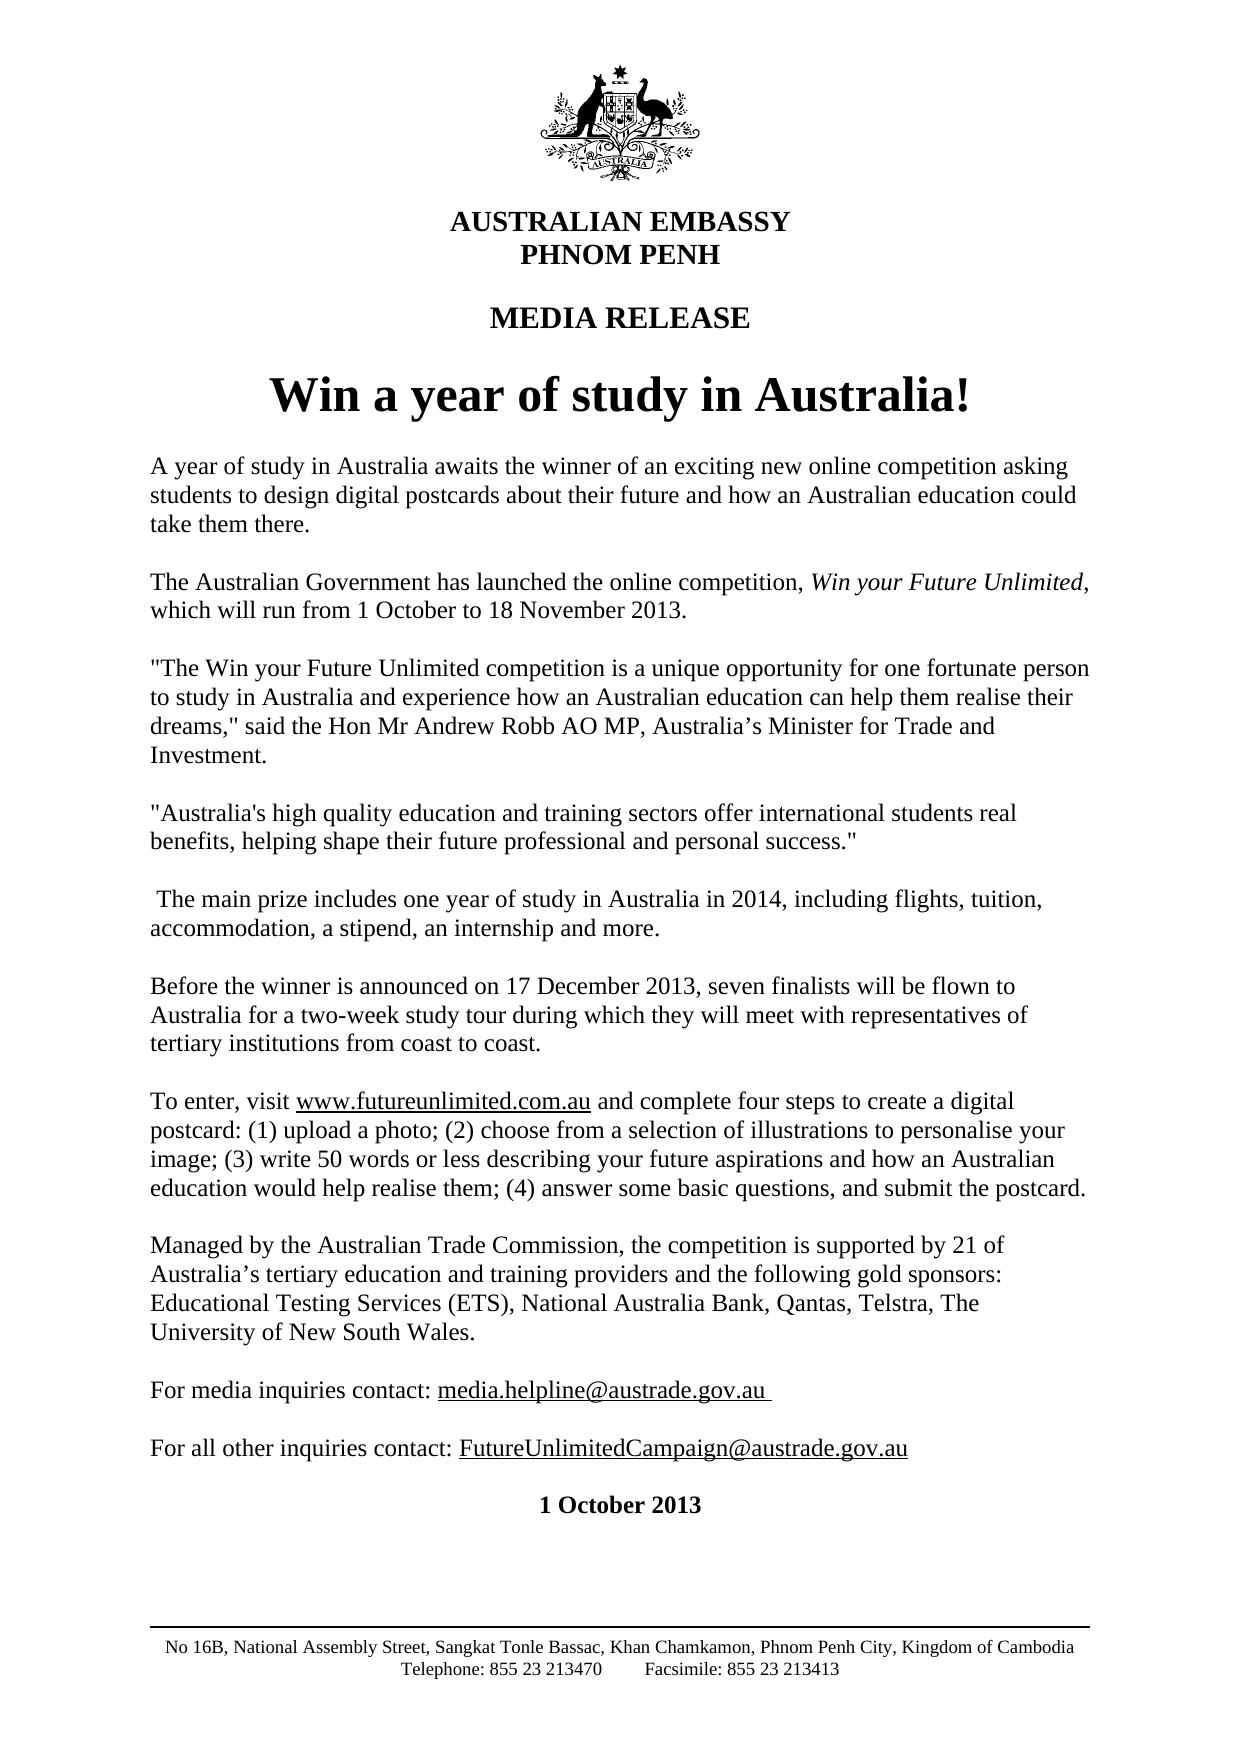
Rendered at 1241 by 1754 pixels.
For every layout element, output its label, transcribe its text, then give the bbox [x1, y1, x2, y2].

subtitle Win a year of study in Australia! [150, 365, 1090, 422]
text To enter, visit www.futureunlimited.com.au and complete four steps to create a digital postcard: (1) upload a photo; (2) choose from a selection of illustrations to personalise your image; (3) write 50 words or less describing your future aspirations and how an Australian education would help realise them; (4) answer some basic questions, and submit the postcard. [150, 1086, 1090, 1201]
text For media inquiries contact: media.helpline@austrade.gov.au [150, 1375, 1090, 1403]
text For all other inquiries contact: FutureUnlimitedCampaign@austrade.gov.au [150, 1433, 1090, 1461]
text "Australia's high quality education and training sectors offer international students real benefits, helping shape their future professional and personal success." [150, 798, 1090, 855]
text Before the winner is announced on 17 December 2013, seven finalists will be flown to Australia for a two-week study tour during which they will meet with representatives of tertiary institutions from coast to coast. [150, 971, 1090, 1057]
text The main prize includes one year of study in Australia in 2014, including flights, tuition, accommodation, a stipend, an internship and more. [150, 884, 1090, 942]
picture [515, 44, 725, 204]
text A year of study in Australia awaits the winner of an exciting new online competition asking students to design digital postcards about their future and how an Australian education could take them there. [150, 451, 1090, 538]
text The Australian Government has launched the online competition, Win your Future Unlimited, which will run from 1 October to 18 November 2013. [150, 567, 1090, 624]
text "The Win your Future Unlimited competition is a unique opportunity for one fortunate person to study in Australia and experience how an Australian education can help them realise their dreams," said the Hon Mr Andrew Robb AO MP, Australia’s Minister for Trade and Investment. [150, 653, 1090, 768]
table_header AUSTRALIAN EMBASSY PHNOM PENH [139, 204, 1102, 271]
text MEDIA RELEASE [150, 299, 1090, 336]
text 1 October 2013 [150, 1491, 1090, 1519]
text Managed by the Australian Trade Commission, the competition is supported by 21 of Australia’s tertiary education and training providers and the following gold sponsors: Educational Testing Services (ETS), National Australia Bank, Qantas, Telstra, The University of New South Wales. [150, 1231, 1090, 1346]
